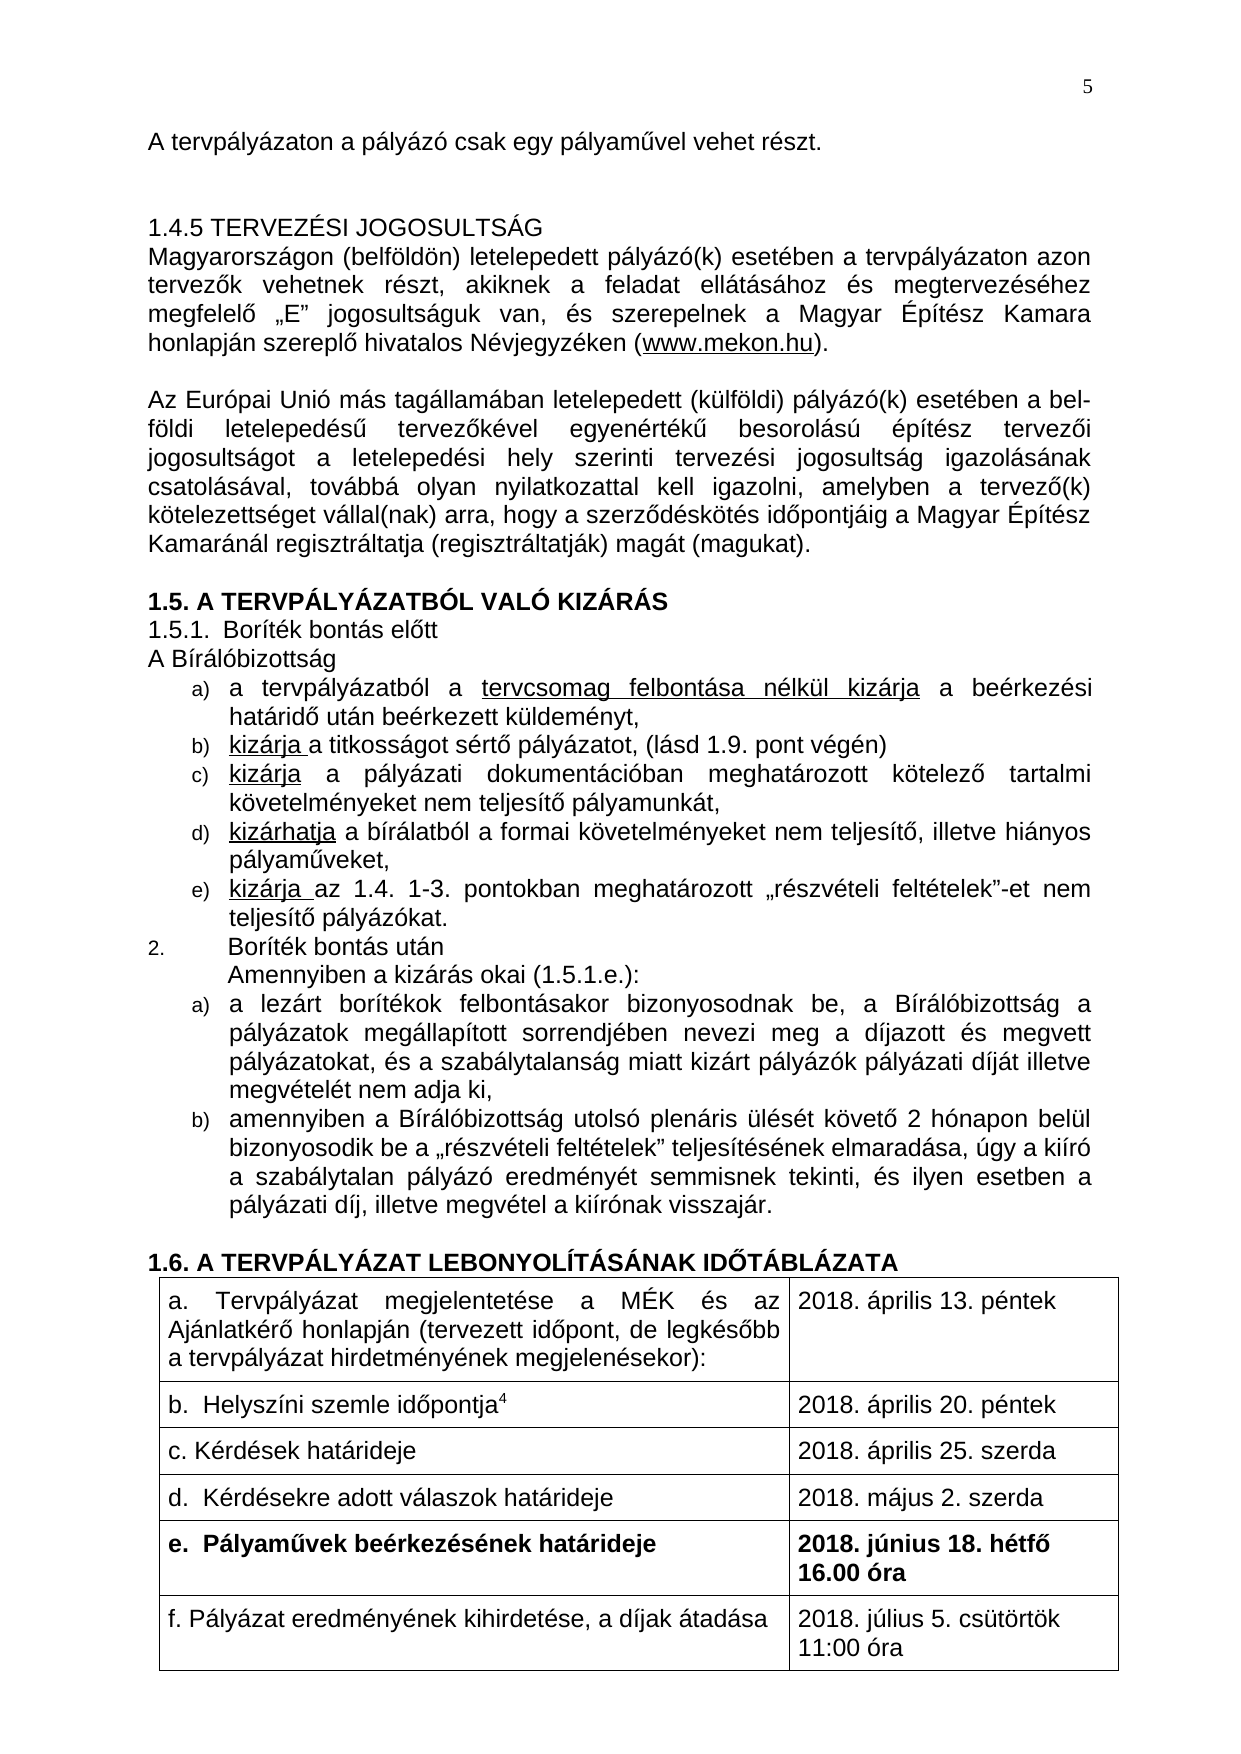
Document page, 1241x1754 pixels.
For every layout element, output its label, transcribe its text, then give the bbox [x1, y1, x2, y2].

table_cell 2018. július 5. csütörtök 11:00 óra [790, 1596, 1118, 1670]
text A Bírálóbizottság [148, 644, 1092, 673]
table_cell d. Kérdésekre adott válaszok határideje [160, 1475, 789, 1520]
table_cell e. Pályaművek beérkezésének határideje [160, 1521, 789, 1595]
table_header a. Tervpályázat megjelentetése a MÉK és az Ajánlatkérő honlapján (tervezett időpont, de legkésőbb a tervpályázat hirdetményének megjelenésekor): [160, 1278, 789, 1381]
table_cell 2018. április 20. péntek [790, 1382, 1118, 1427]
text 1.5. A TERVPÁLYÁZATBÓL VALÓ KIZÁRÁS [148, 587, 1092, 615]
list a lezárt borítékok felbontásakor bizonyosodnak be, a Bírálóbizottság a pályázatok megállapított sorrendjében nevezi meg a díjazott és megvett pályázatokat, és a szabálytalanság miatt kizárt pályázók pályázati díját illetve megvételét nem adja ki, [191, 989, 1092, 1104]
list kizárja a titkosságot sértő pályázatot, (lásd 1.9. pont végén) [191, 730, 1092, 759]
text Az Európai Unió más tagállamában letelepedett (külföldi) pályázó(k) esetében a bel-földi letelepedésű tervezőkével egyenértékű besorolású építész tervezői jogosultságot a letelepedési hely szerinti tervezési jogosultság igazolásának csatolásával, továbbá olyan nyilatkozattal kell igazolni, amelyben a tervező(k) kötelezettséget vállal(nak) arra, hogy a szerződéskötés időpontjáig a Magyar Építész Kamaránál regisztráltatja (regisztráltatják) magát (magukat). [148, 385, 1092, 558]
text 1.5.1. Boríték bontás előtt [148, 615, 1092, 644]
table_cell b. Helyszíni szemle időpontja4 [160, 1382, 789, 1427]
text A tervpályázaton a pályázó csak egy pályaművel vehet részt. [148, 127, 1092, 155]
text 1.4.5 TERVEZÉSI JOGOSULTSÁG [148, 213, 1092, 242]
list kizárja a pályázati dokumentációban meghatározott kötelező tartalmi követelményeket nem teljesítő pályamunkát, [191, 759, 1092, 817]
table_cell 2018. május 2. szerda [790, 1475, 1118, 1520]
text Magyarországon (belföldön) letelepedett pályázó(k) esetében a tervpályázaton azon tervezők vehetnek részt, akiknek a feladat ellátásához és megtervezéséhez megfelelő „E” jogosultságuk van, és szerepelnek a Magyar Építész Kamara honlapján szereplő hivatalos Névjegyzéken (www.mekon.hu). [148, 242, 1092, 357]
list kizárja az 1.4. 1-3. pontokban meghatározott „részvételi feltételek”-et nem teljesítő pályázókat. [191, 874, 1092, 932]
table_header 2018. április 13. péntek [790, 1278, 1118, 1381]
table_cell 2018. június 18. hétfő 16.00 óra [790, 1521, 1118, 1595]
table_cell c. Kérdések határideje [160, 1428, 789, 1473]
text 1.6. A TERVPÁLYÁZAT LEBONYOLÍTÁSÁNAK IDŐTÁBLÁZATA [148, 1248, 1092, 1277]
table_cell 2018. április 25. szerda [790, 1428, 1118, 1473]
list Boríték bontás után [148, 932, 1092, 960]
text Amennyiben a kizárás okai (1.5.1.e.): [227, 960, 1092, 989]
list a tervpályázatból a tervcsomag felbontása nélkül kizárja a beérkezési határidő után beérkezett küldeményt, [191, 673, 1092, 730]
list kizárhatja a bírálatból a formai követelményeket nem teljesítő, illetve hiányos pályaműveket, [191, 817, 1092, 874]
list amennyiben a Bírálóbizottság utolsó plenáris ülését követő 2 hónapon belül bizonyosodik be a „részvételi feltételek” teljesítésének elmaradása, úgy a kiíró a szabálytalan pályázó eredményét semmisnek tekinti, és ilyen esetben a pályázati díj, illetve megvétel a kiírónak visszajár. [191, 1104, 1092, 1219]
table_cell f. Pályázat eredményének kihirdetése, a díjak átadása [160, 1596, 789, 1670]
